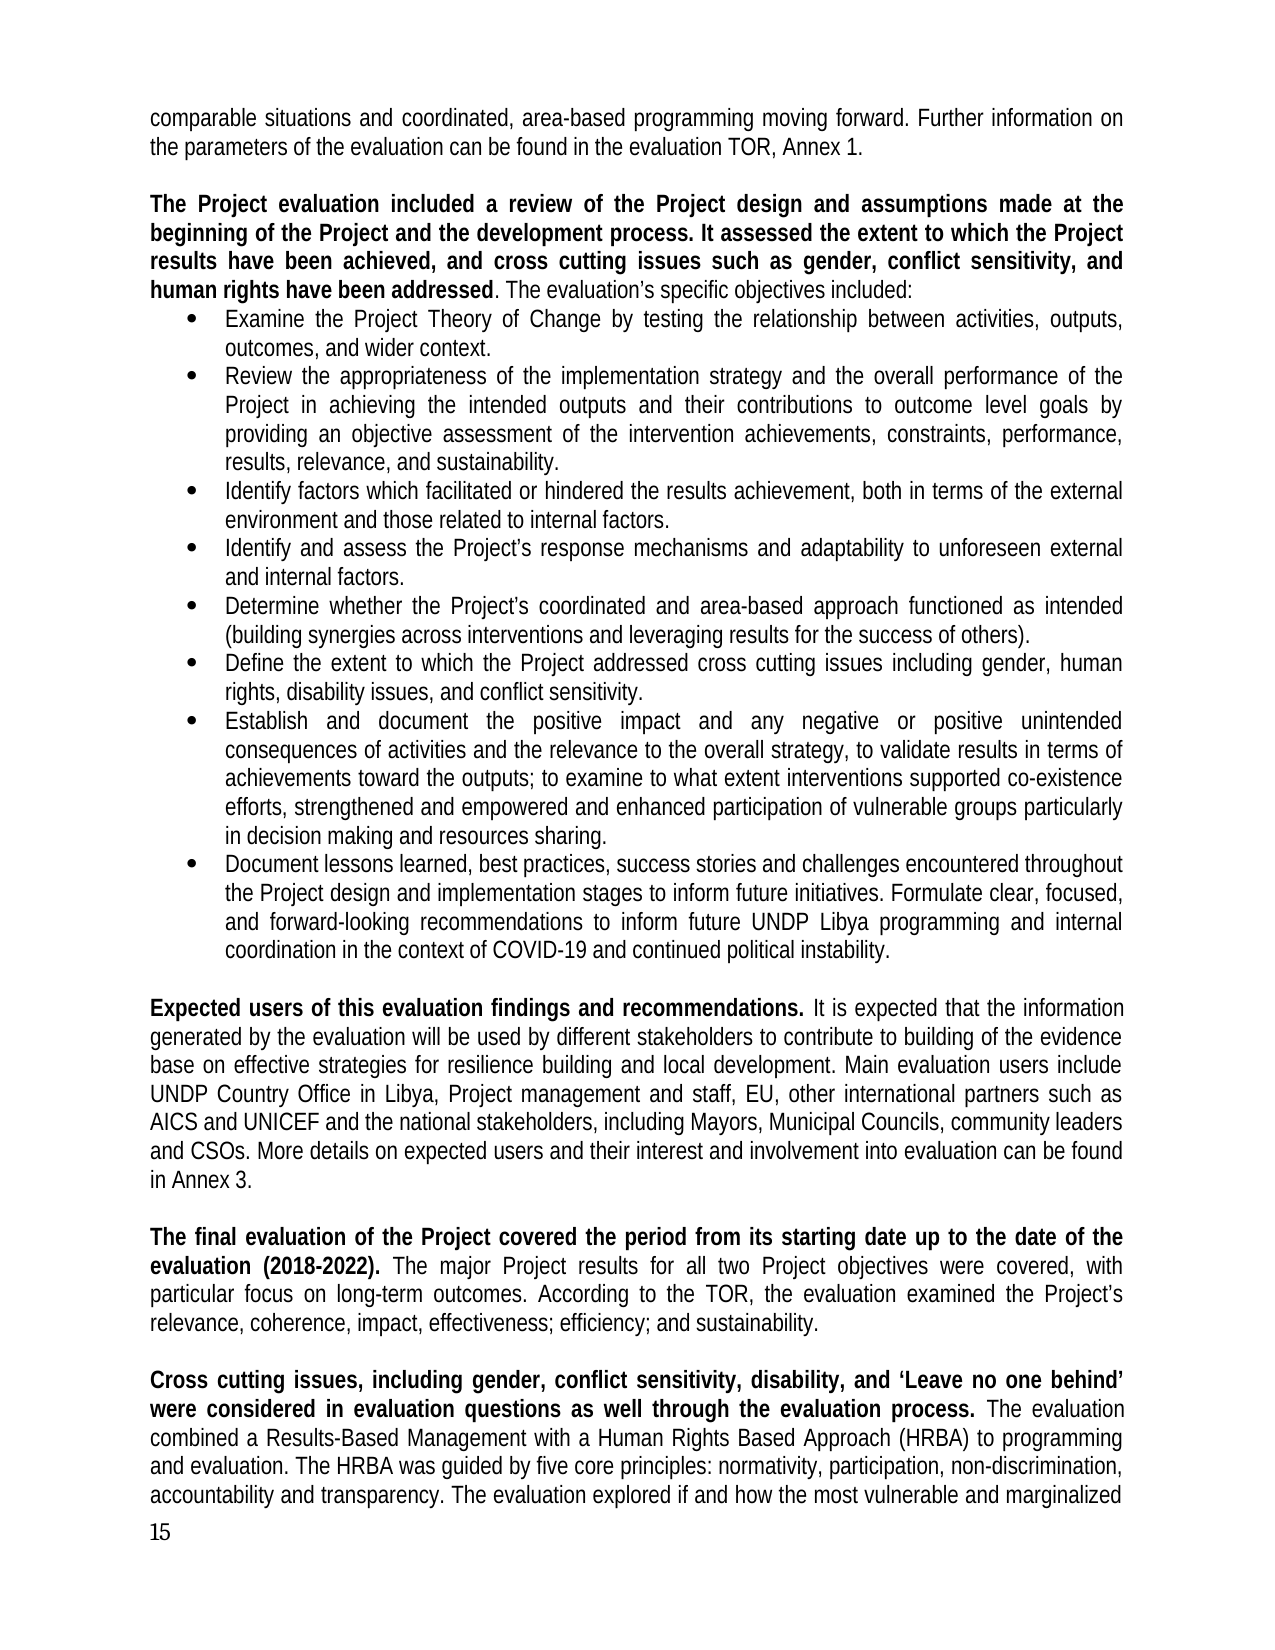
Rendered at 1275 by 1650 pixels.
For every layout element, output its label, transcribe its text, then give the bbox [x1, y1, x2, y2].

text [150, 103, 1125, 160]
text Expected users of this evaluation findings and recommendations. It is expected that the information generated by the evaluation will be used by different stakeholders to contribute to building of the evidence base on effective strategies for resilience building and local development. Main evaluation users include UNDP Country Office in Libya, Project management and staff, EU, other international partners such as AICS and UNICEF and the national stakeholders, including Mayors, Municipal Councils, community leaders and CSOs. More details on expected users and their interest and involvement into evaluation can be found in Annex 3. [150, 993, 1125, 1193]
list Review the appropriateness of the implementation strategy and the overall performance of the Project in achieving the intended outputs and their contributions to outcome level goals by providing an objective assessment of the intervention achievements, constraints, performance, results, relevance, and sustainability. [187, 361, 1125, 476]
text The final evaluation of the Project covered the period from its starting date up to the date of the evaluation (2018-2022). The major Project results for all two Project objectives were covered, with particular focus on long-term outcomes. According to the TOR, the evaluation examined the Project’s relevance, coherence, impact, effectiveness; efficiency; and sustainability. [150, 1222, 1125, 1337]
list Establish and document the positive impact and any negative or positive unintended consequences of activities and the relevance to the overall strategy, to validate results in terms of achievements toward the outputs; to examine to what extent interventions supported co-existence efforts, strengthened and empowered and enhanced participation of vulnerable groups particularly in decision making and resources sharing. [187, 706, 1125, 849]
list Document lessons learned, best practices, success stories and challenges encountered throughout the Project design and implementation stages to inform future initiatives. Formulate clear, focused, and forward-looking recommendations to inform future UNDP Libya programming and internal coordination in the context of COVID-19 and continued political instability. [187, 849, 1125, 964]
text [150, 1365, 1125, 1508]
list Determine whether the Project’s coordinated and area-based approach functioned as intended (building synergies across interventions and leveraging results for the success of others). [187, 591, 1125, 648]
list Identify and assess the Project’s response mechanisms and adaptability to unforeseen external and internal factors. [187, 533, 1125, 591]
list Examine the Project Theory of Change by testing the relationship between activities, outputs, outcomes, and wider context. [187, 304, 1125, 361]
list Define the extent to which the Project addressed cross cutting issues including gender, human rights, disability issues, and conflict sensitivity. [187, 648, 1125, 706]
text The Project evaluation included a review of the Project design and assumptions made at the beginning of the Project and the development process. It assessed the extent to which the Project results have been achieved, and cross cutting issues such as gender, conflict sensitivity, and human rights have been addressed. The evaluation’s specific objectives included: [150, 189, 1125, 304]
list Identify factors which facilitated or hindered the results achievement, both in terms of the external environment and those related to internal factors. [187, 476, 1125, 533]
